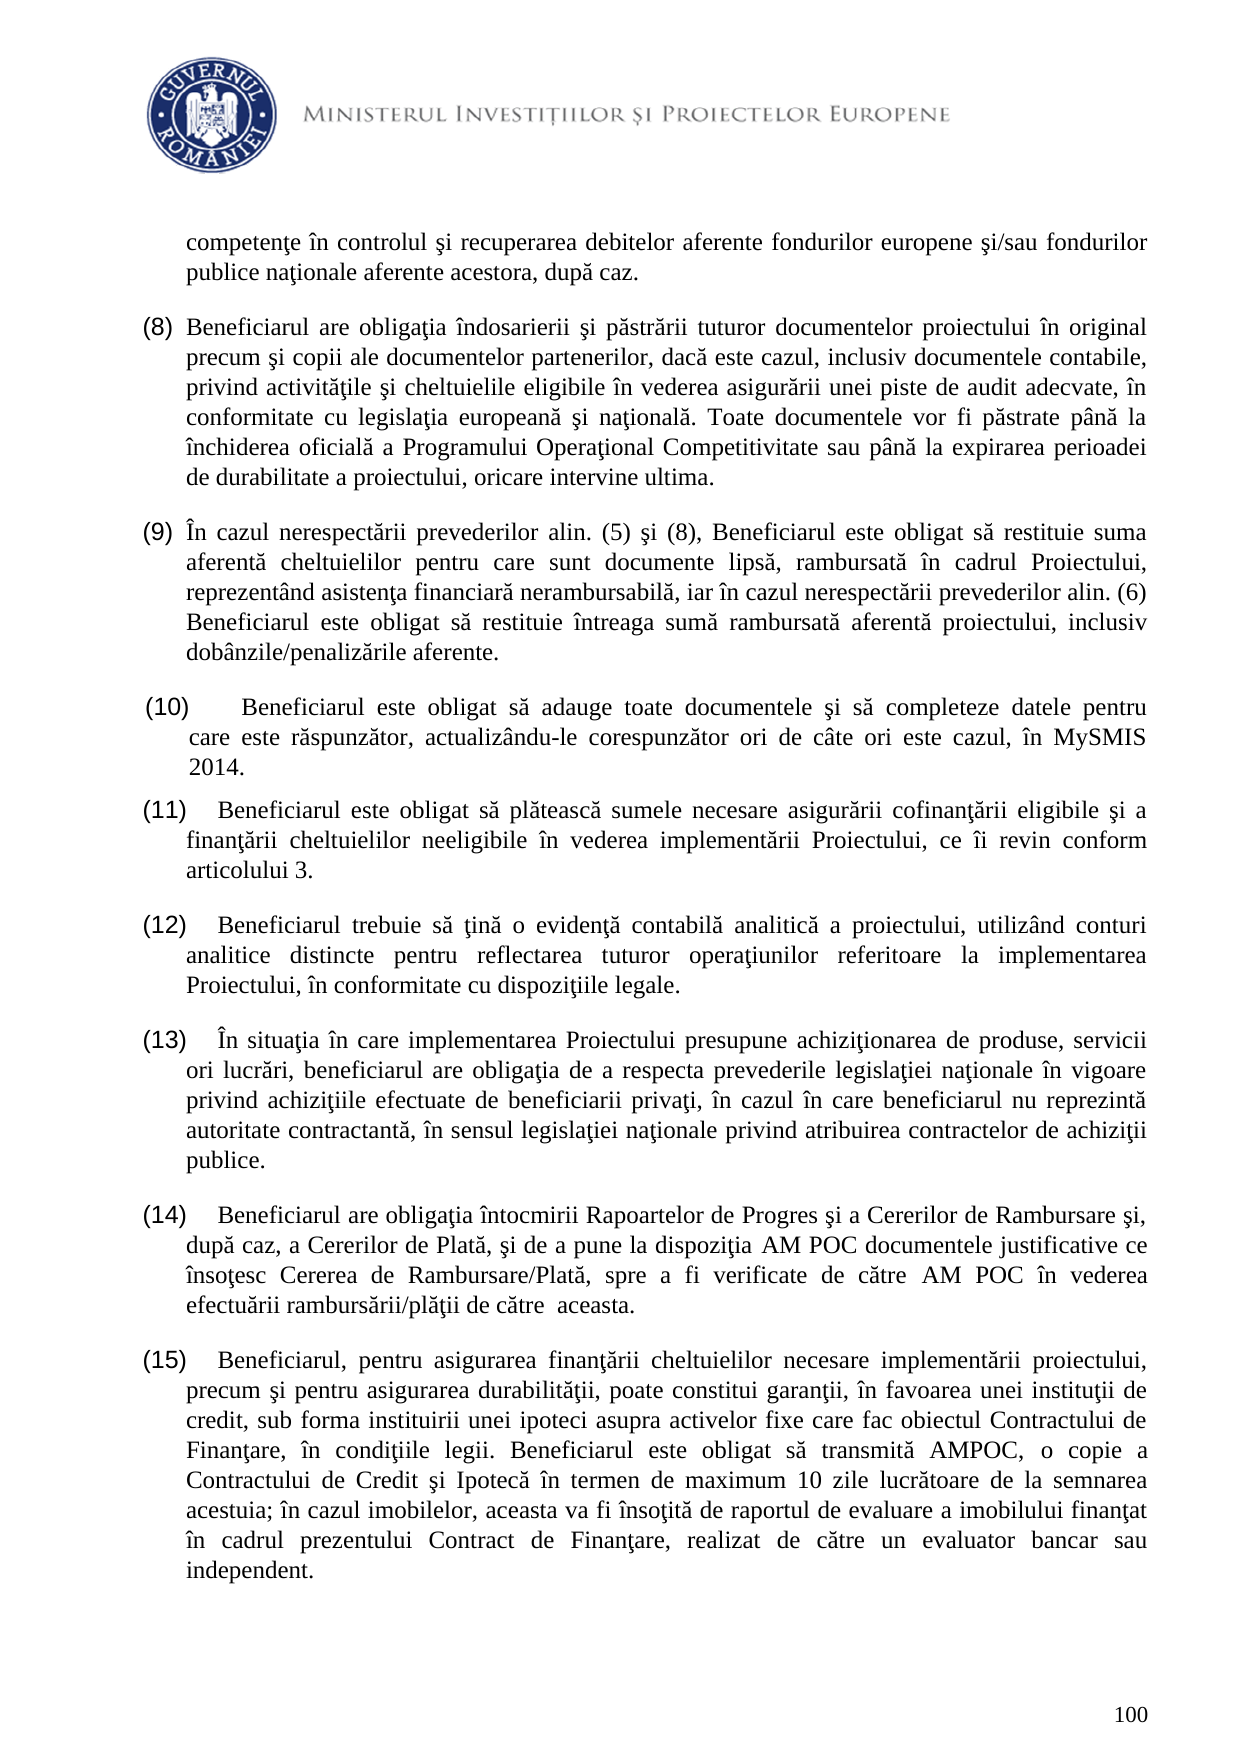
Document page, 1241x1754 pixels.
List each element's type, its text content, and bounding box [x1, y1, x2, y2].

list În cazul nerespectării prevederilor alin. (5) şi (8), Beneficiarul este obligat să restituie suma aferentă cheltuielilor pentru care sunt documente lipsă, rambursată în cadrul Proiectului, reprezentând asistenţa financiară nerambursabilă, iar în cazul nerespectării prevederilor alin. (6) Beneficiarul este obligat să restituie întreaga sumă rambursată aferentă proiectului, inclusiv dobânzile/penalizările aferente. [142, 517, 1148, 667]
list Beneficiarul are obligaţia întocmirii Rapoartelor de Progres şi a Cererilor de Rambursare şi, după caz, a Cererilor de Plată, şi de a pune la dispoziţia AM POC documentele justificative ce însoţesc Cererea de Rambursare/Plată, spre a fi verificate de către AM POC în vederea efectuării rambursării/plăţii de către aceasta. [142, 1199, 1148, 1319]
list Beneficiarul este obligat să plătească sumele necesare asigurării cofinanţării eligibile şi a finanţării cheltuielilor neeligibile în vederea implementării Proiectului, ce îi revin conform articolului 3. [142, 794, 1148, 884]
list Beneficiarul este obligat să adauge toate documentele şi să completeze datele pentru care este răspunzător, actualizându-le corespunzător ori de câte ori este cazul, în MySMIS 2014. [145, 692, 1148, 782]
list Beneficiarul trebuie să ţină o evidenţă contabilă analitică a proiectului, utilizând conturi analitice distincte pentru reflectarea tuturor operaţiunilor referitoare la implementarea Proiectului, în conformitate cu dispoziţiile legale. [142, 909, 1148, 999]
picture [142, 52, 1088, 174]
list În situaţia în care implementarea Proiectului presupune achiziţionarea de produse, servicii ori lucrări, beneficiarul are obligaţia de a respecta prevederile legislaţiei naţionale în vigoare privind achiziţiile efectuate de beneficiarii privaţi, în cazul în care beneficiarul nu reprezintă autoritate contractantă, în sensul legislaţiei naţionale privind atribuirea contractelor de achiziţii publice. [142, 1024, 1148, 1174]
list Beneficiarul are obligaţia îndosarierii şi păstrării tuturor documentelor proiectului în original precum şi copii ale documentelor partenerilor, dacă este cazul, inclusiv documentele contabile, privind activităţile şi cheltuielile eligibile în vederea asigurării unei piste de audit adecvate, în conformitate cu legislaţia europeană şi naţională. Toate documentele vor fi păstrate până la închiderea oficială a Programului Operaţional Competitivitate sau până la expirarea perioadei de durabilitate a proiectului, oricare intervine ultima. [142, 312, 1148, 492]
list Beneficiarul, pentru asigurarea finanţării cheltuielilor necesare implementării proiectului, precum şi pentru asigurarea durabilităţii, poate constitui garanţii, în favoarea unei instituţii de credit, sub forma instituirii unei ipoteci asupra activelor fixe care fac obiectul Contractului de Finanţare, în condiţiile legii. Beneficiarul este obligat să transmită AMPOC, o copie a Contractului de Credit şi Ipotecă în termen de maximum 10 zile lucrătoare de la semnarea acestuia; în cazul imobilelor, aceasta va fi însoţită de raportul de evaluare a imobilului finanţat în cadrul prezentului Contract de Finanţare, realizat de către un evaluator bancar sau independent. [142, 1344, 1148, 1584]
